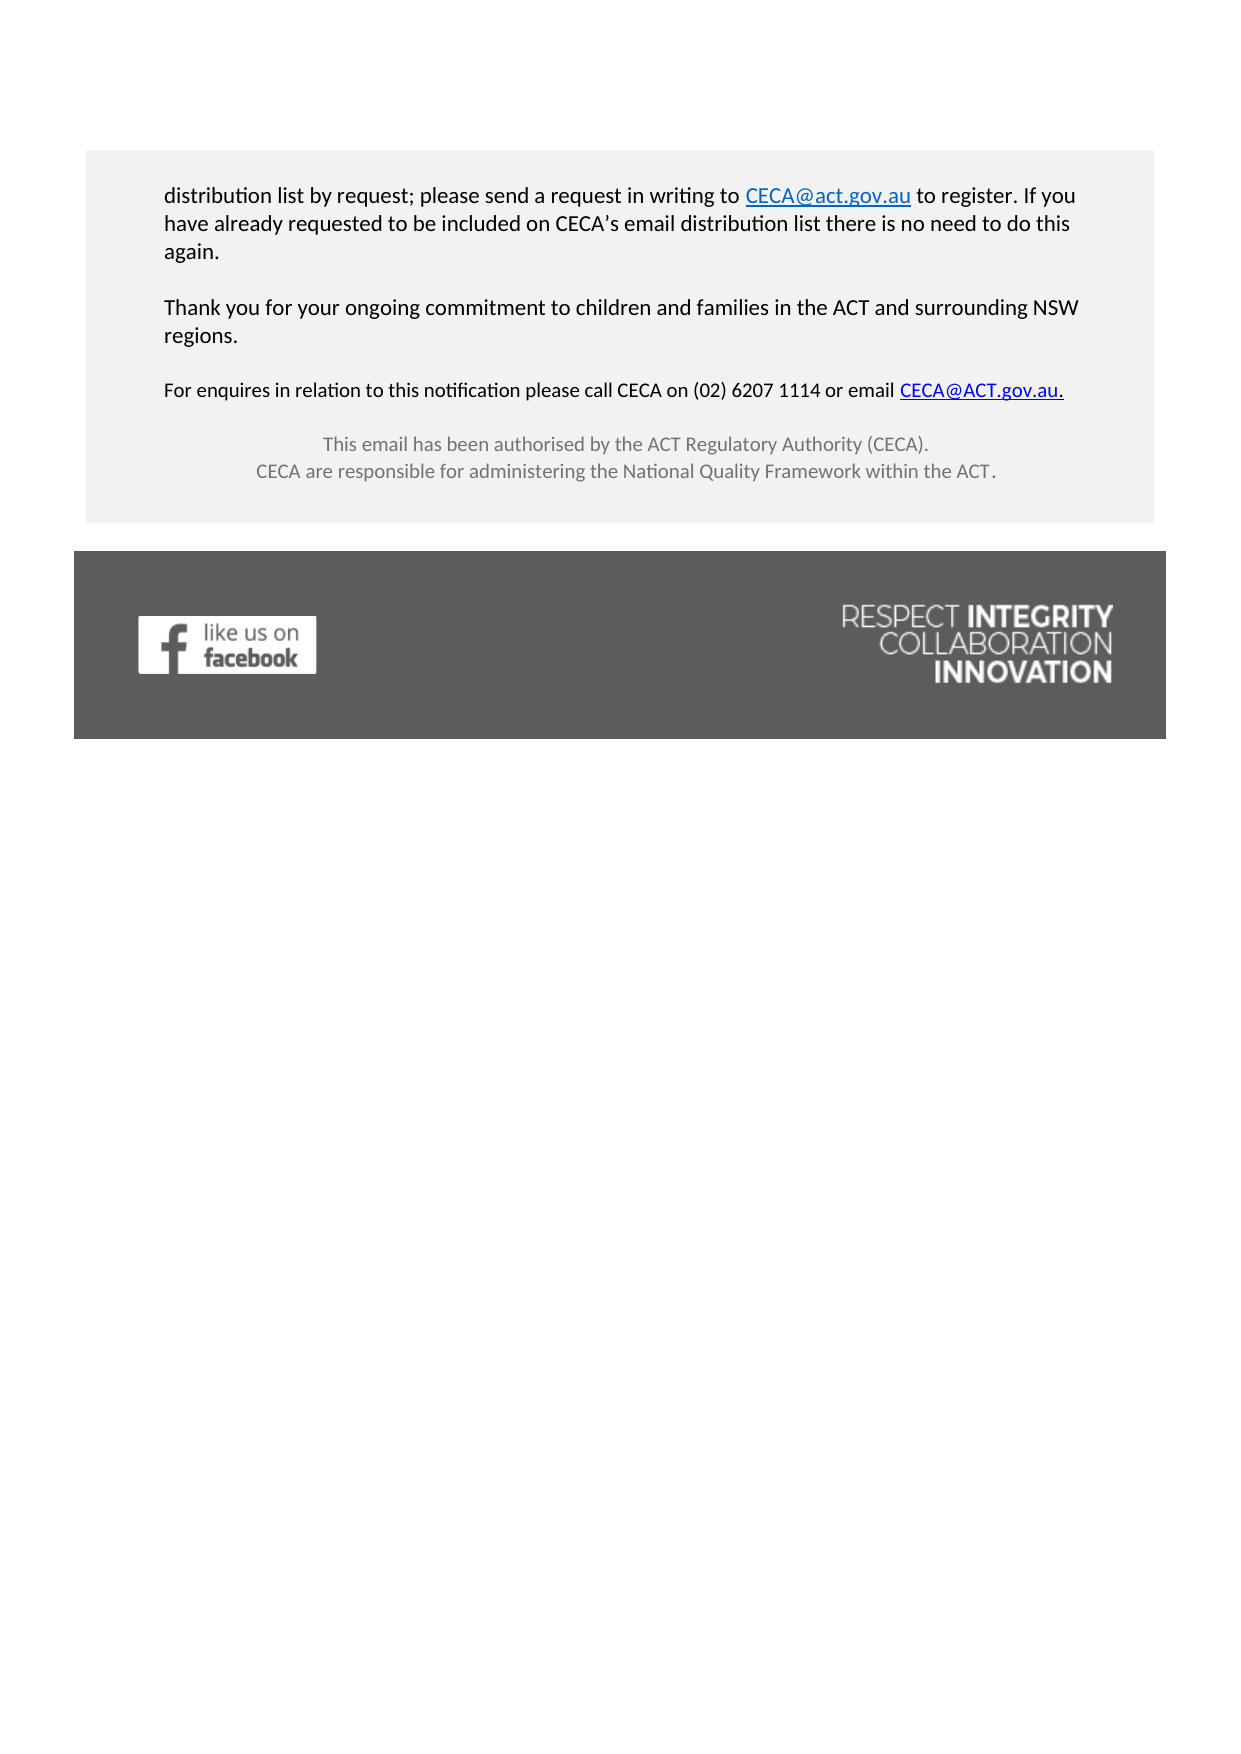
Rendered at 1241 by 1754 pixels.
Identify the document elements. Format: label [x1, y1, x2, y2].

table_header [86, 150, 1154, 523]
picture [802, 591, 1113, 699]
table_header [504, 551, 1166, 579]
picture [138, 616, 317, 674]
table_cell [74, 711, 1166, 739]
